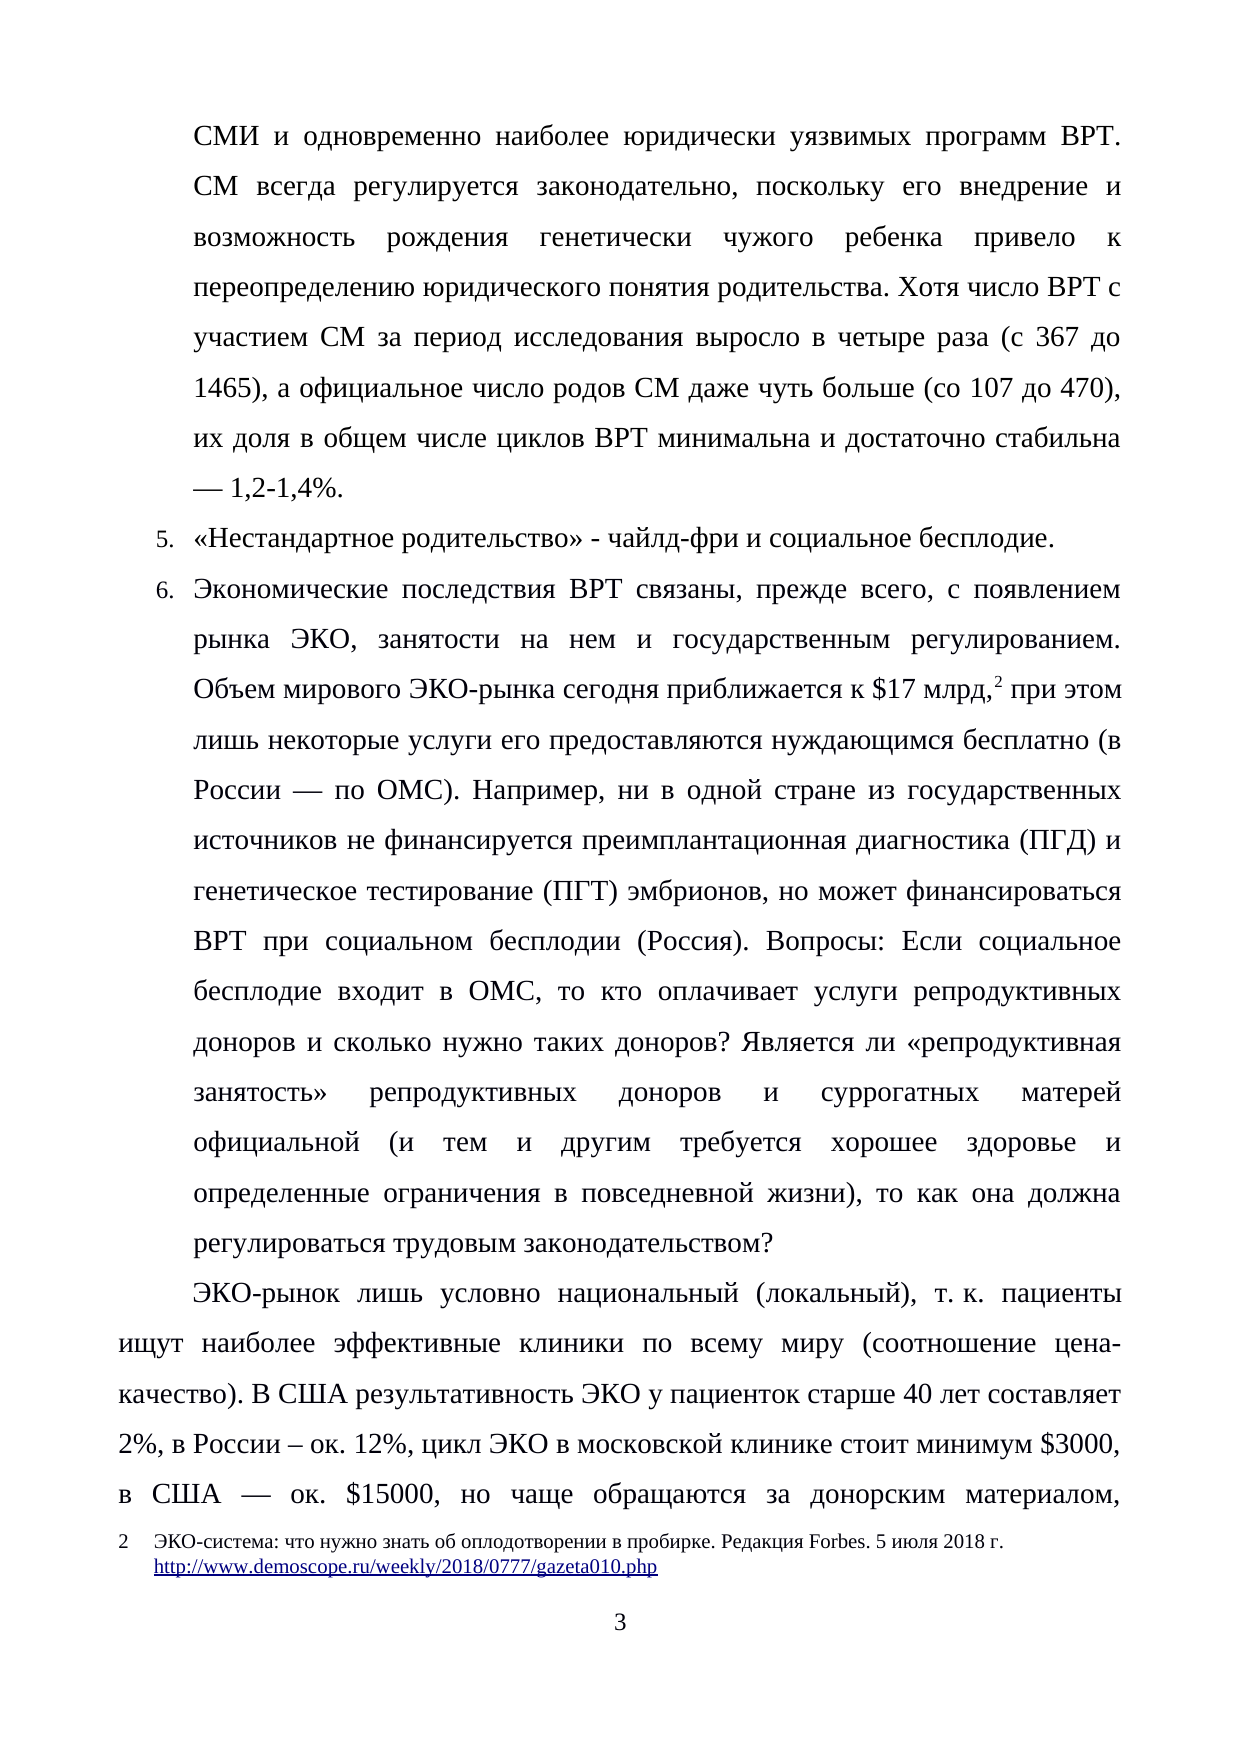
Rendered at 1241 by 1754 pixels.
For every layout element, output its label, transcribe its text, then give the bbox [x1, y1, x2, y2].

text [118, 1275, 1122, 1510]
list «Нестандартное родительство» - чайлд-фри и социальное бесплодие. [156, 521, 1122, 554]
list Экономические последствия ВРТ связаны, прежде всего, с появлением рынка ЭКО, занятости на нем и государственным регулированием. Объем мирового ЭКО-рынка сегодня приближается к $17 млрд, при этом лишь некоторые услуги его предоставляются нуждающимся бесплатно (в России — по ОМС). Например, ни в одной стране из государственных источников не финансируется преимплантационная диагностика (ПГД) и генетическое тестирование (ПГТ) эмбрионов, но может финансироваться ВРТ при социальном бесплодии (Россия). Вопросы: Если социальное бесплодие входит в ОМС, то кто оплачивает услуги репродуктивных доноров и сколько нужно таких доноров? Является ли «репродуктивная занятость» репродуктивных доноров и суррогатных матерей официальной (и тем и другим требуется хорошее здоровье и определенные ограничения в повседневной жизни), то как она должна регулироваться трудовым законодательством? [156, 571, 1122, 1258]
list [156, 118, 1122, 504]
